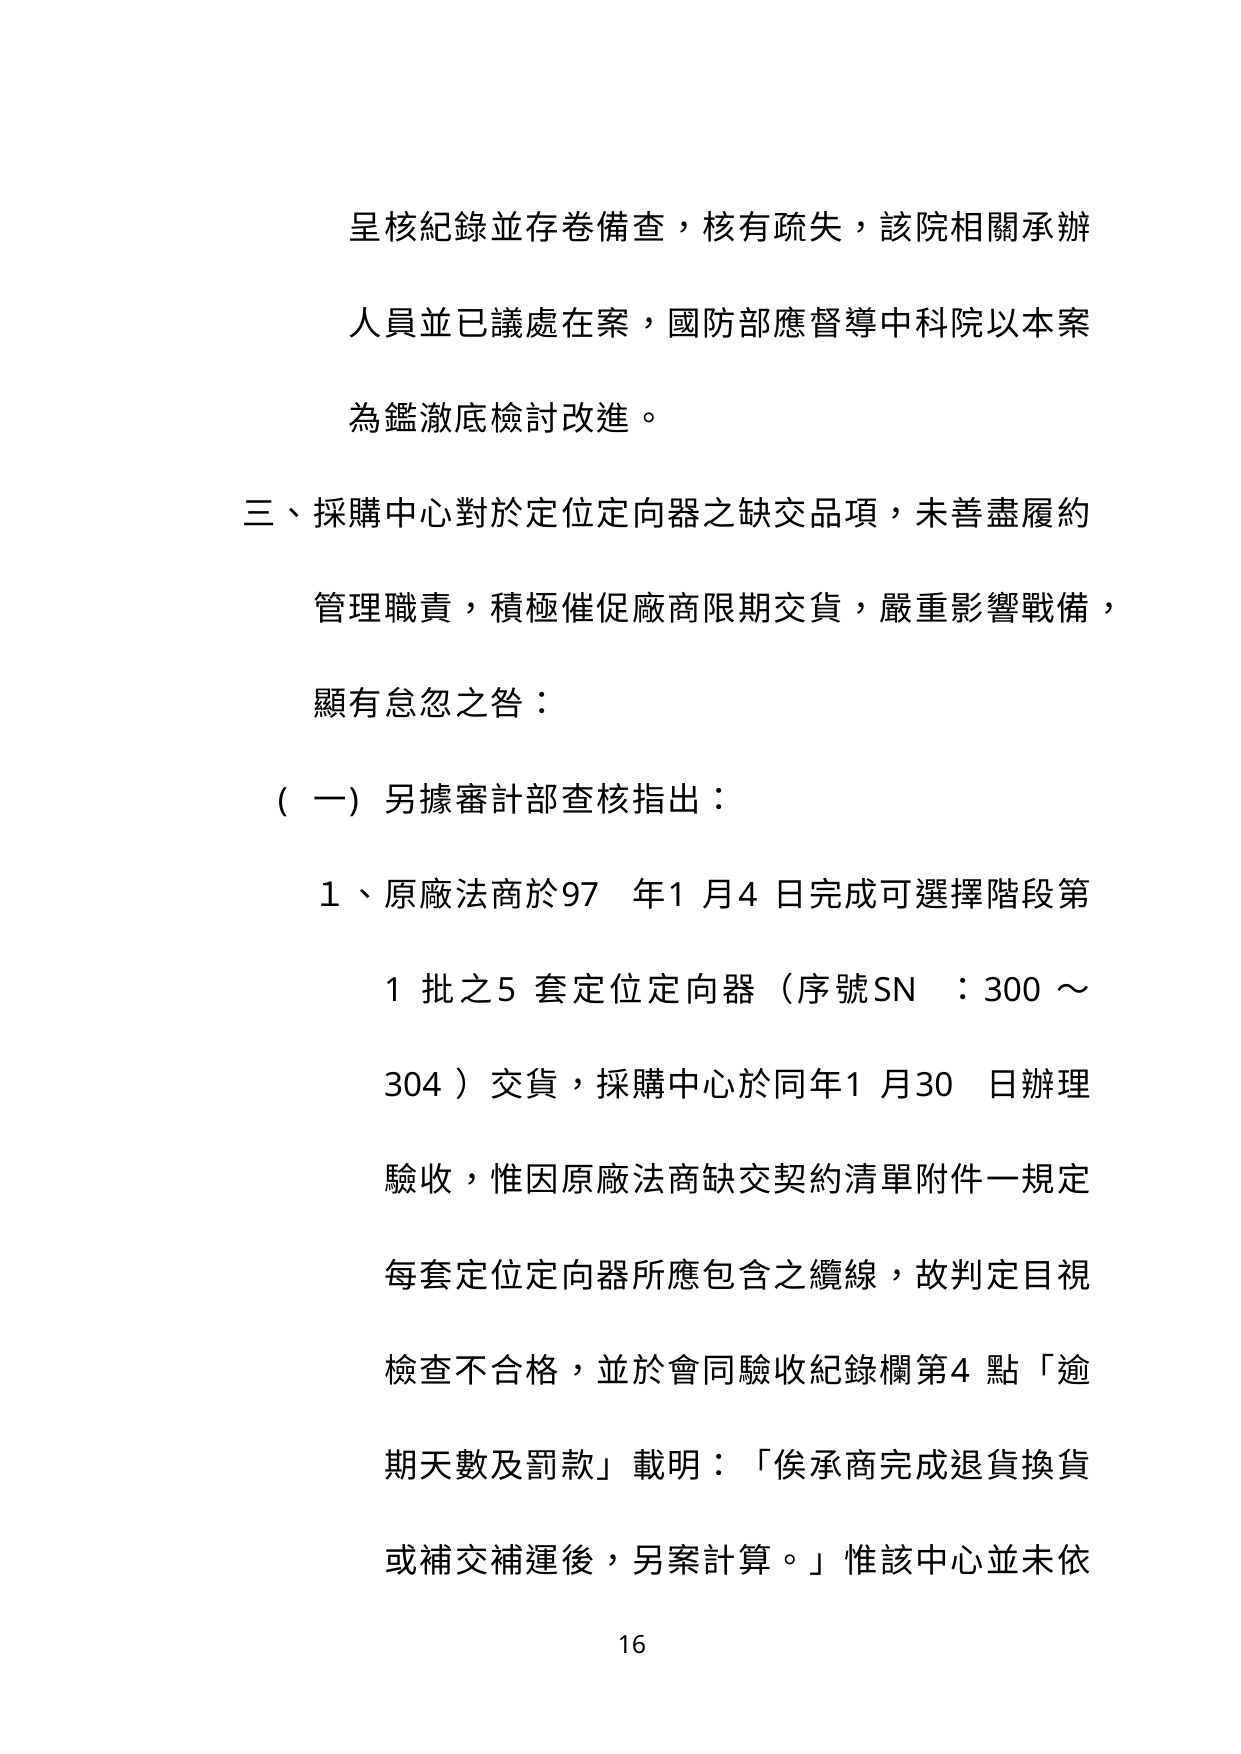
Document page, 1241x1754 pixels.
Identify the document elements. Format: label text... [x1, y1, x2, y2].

subtitle 採購中心對於定位定向器之缺交品項，未善盡履約管理職責，積極催促廠商限期交貨，嚴重影響戰備，顯有怠忽之咎： [208, 463, 1092, 749]
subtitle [280, 844, 1092, 1606]
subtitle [244, 178, 1092, 463]
subtitle 另據審計部查核指出： [244, 749, 1092, 844]
